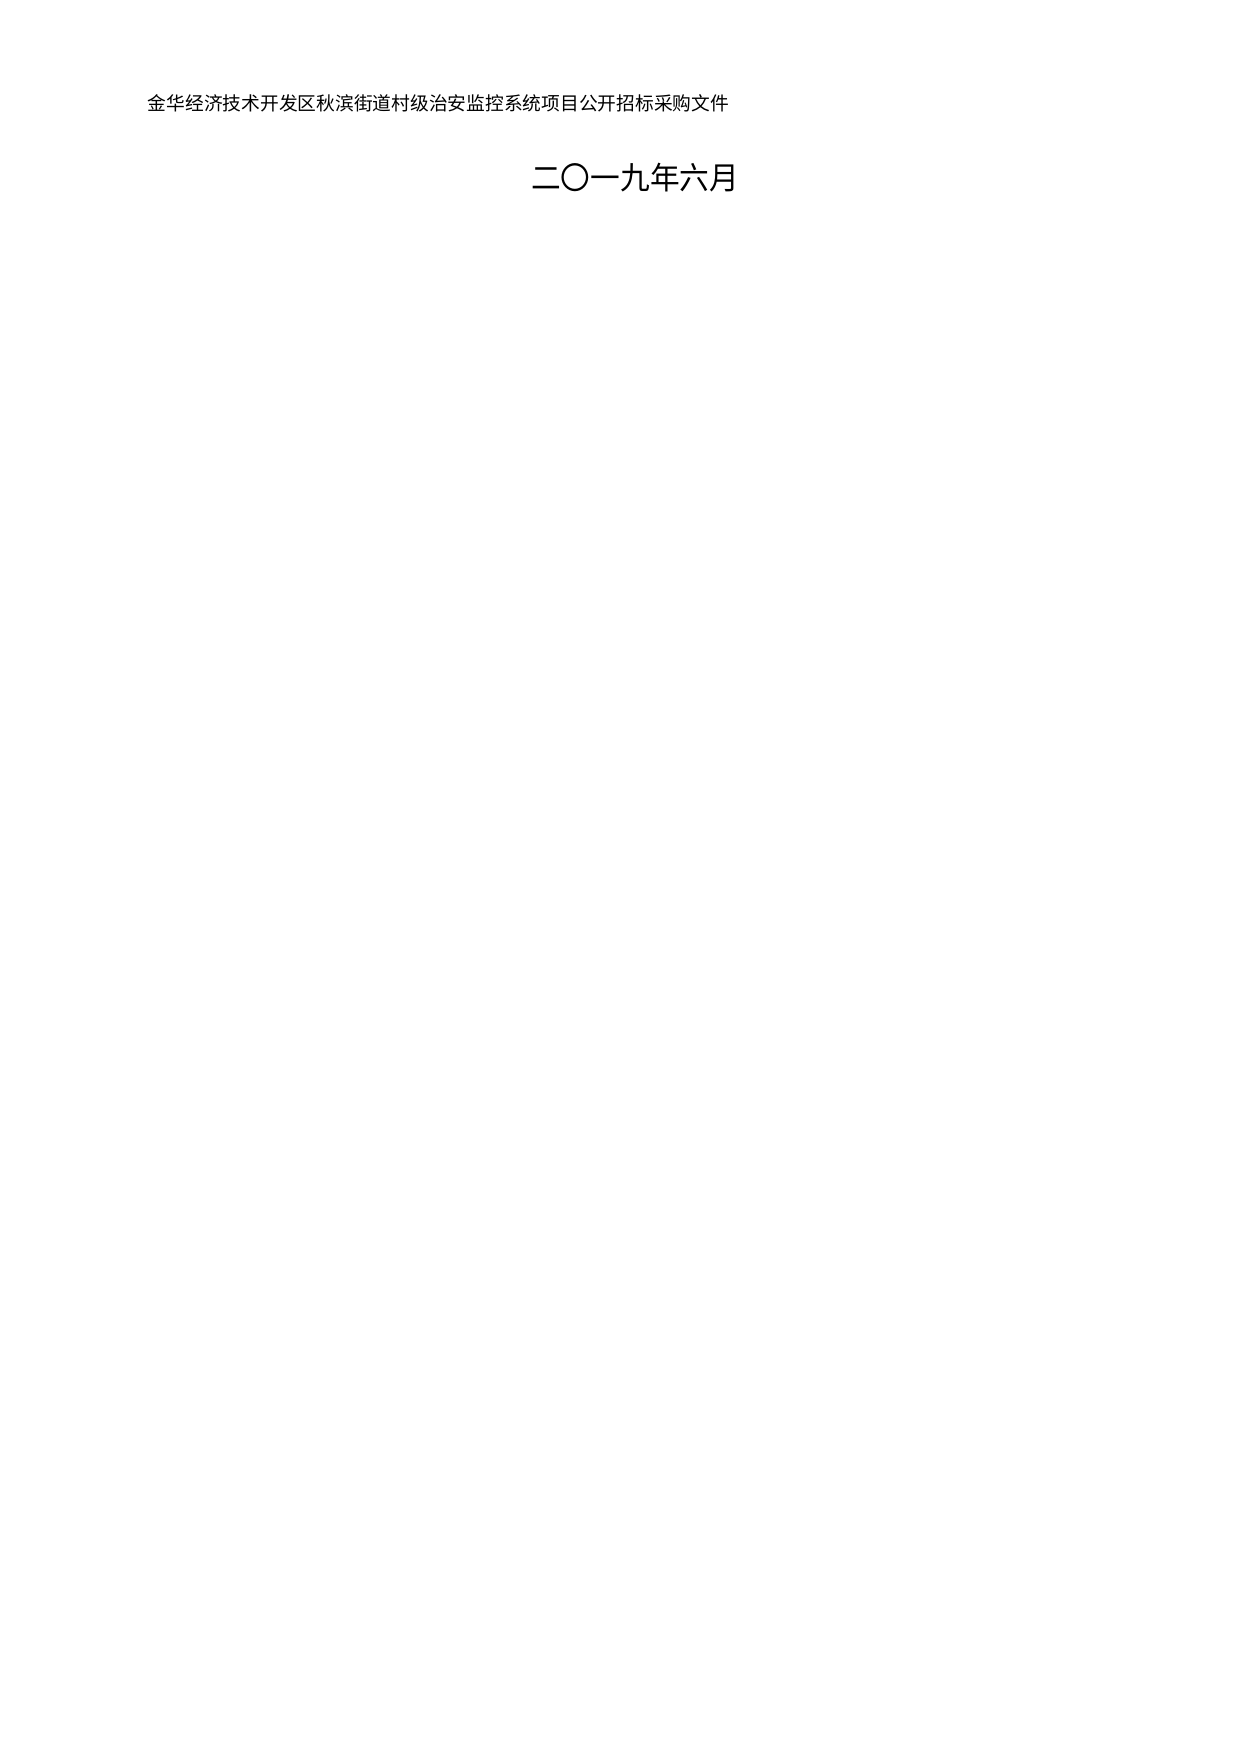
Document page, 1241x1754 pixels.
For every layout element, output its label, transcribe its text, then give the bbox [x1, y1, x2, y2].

text 二〇一九年六月 [148, 153, 1122, 199]
